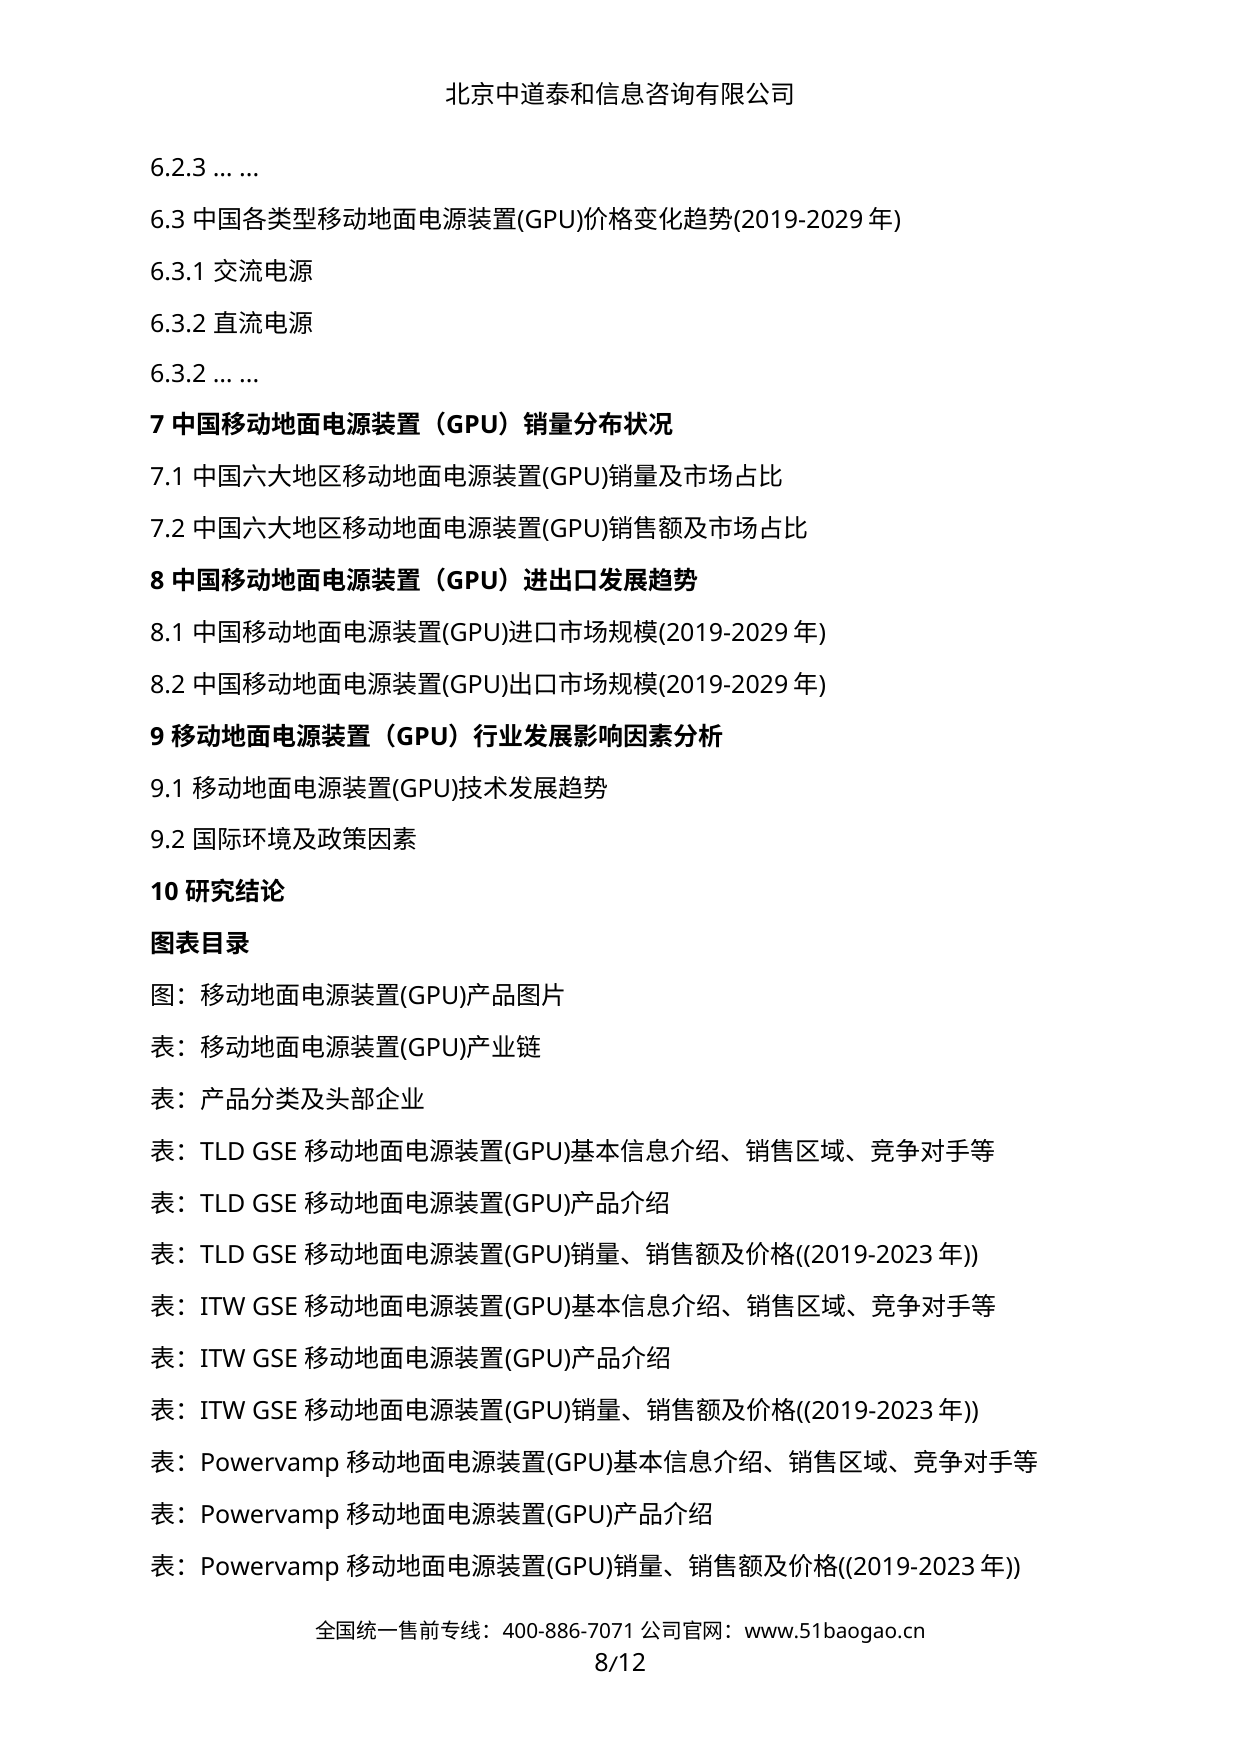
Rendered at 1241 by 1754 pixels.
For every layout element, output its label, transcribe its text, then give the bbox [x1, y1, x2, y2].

text 表：ITW GSE 移动地面电源装置(GPU)基本信息介绍、销售区域、竞争对手等 [150, 1287, 1090, 1323]
text 6.3.2 … ... [150, 355, 1090, 389]
text 6.3.1 交流电源 [150, 252, 1090, 288]
text 表：移动地面电源装置(GPU)产业链 [150, 1027, 1090, 1064]
text 表：TLD GSE 移动地面电源装置(GPU)产品介绍 [150, 1183, 1090, 1219]
text 8.1 中国移动地面电源装置(GPU)进口市场规模(2019-2029年) [150, 612, 1090, 649]
text 图：移动地面电源装置(GPU)产品图片 [150, 976, 1090, 1012]
text 表：Powervamp 移动地面电源装置(GPU)产品介绍 [150, 1494, 1090, 1531]
text 10 研究结论 [150, 872, 1090, 908]
text 7.1 中国六大地区移动地面电源装置(GPU)销量及市场占比 [150, 457, 1090, 493]
text 7.2 中国六大地区移动地面电源装置(GPU)销售额及市场占比 [150, 509, 1090, 545]
text 9.2 国际环境及政策因素 [150, 820, 1090, 856]
text 6.2.3 … ... [150, 150, 1090, 184]
text 8.2 中国移动地面电源装置(GPU)出口市场规模(2019-2029年) [150, 664, 1090, 701]
text 表：ITW GSE 移动地面电源装置(GPU)销量、销售额及价格((2019-2023年)) [150, 1391, 1090, 1427]
text 表：TLD GSE 移动地面电源装置(GPU)基本信息介绍、销售区域、竞争对手等 [150, 1131, 1090, 1167]
text 表：TLD GSE 移动地面电源装置(GPU)销量、销售额及价格((2019-2023年)) [150, 1235, 1090, 1271]
text 表：ITW GSE 移动地面电源装置(GPU)产品介绍 [150, 1339, 1090, 1375]
text 表：Powervamp 移动地面电源装置(GPU)销量、销售额及价格((2019-2023年)) [150, 1546, 1090, 1582]
text 7 中国移动地面电源装置（GPU）销量分布状况 [150, 405, 1090, 441]
text 9 移动地面电源装置（GPU）行业发展影响因素分析 [150, 716, 1090, 752]
text 6.3.2 直流电源 [150, 303, 1090, 340]
text 6.3 中国各类型移动地面电源装置(GPU)价格变化趋势(2019-2029年) [150, 200, 1090, 236]
text 8 中国移动地面电源装置（GPU）进出口发展趋势 [150, 561, 1090, 597]
text 图表目录 [150, 924, 1090, 960]
text 表：Powervamp 移动地面电源装置(GPU)基本信息介绍、销售区域、竞争对手等 [150, 1442, 1090, 1479]
text 9.1 移动地面电源装置(GPU)技术发展趋势 [150, 768, 1090, 804]
text 表：产品分类及头部企业 [150, 1079, 1090, 1116]
